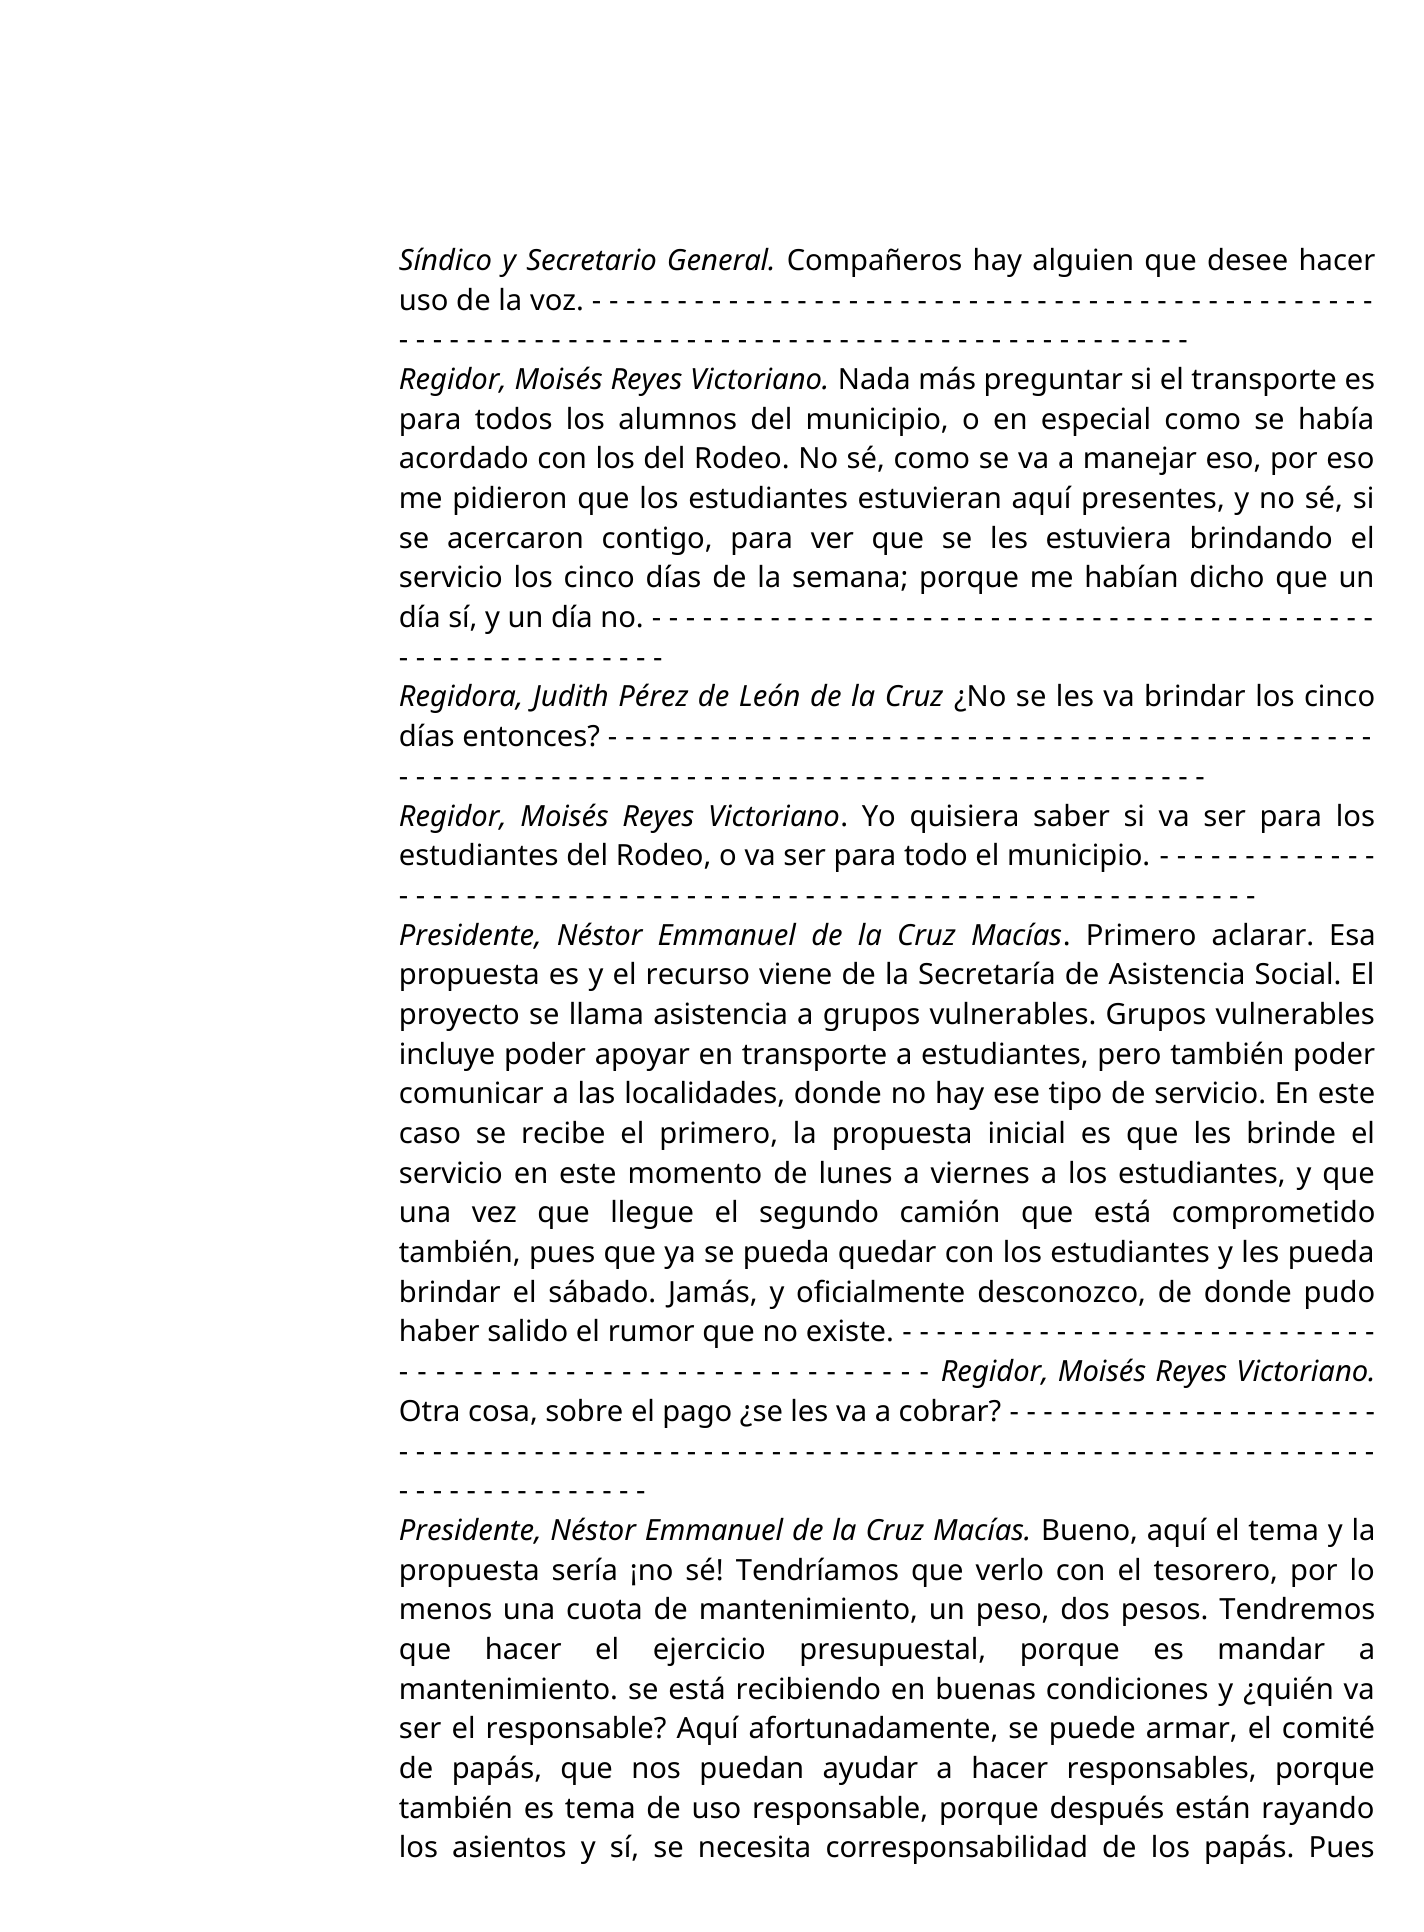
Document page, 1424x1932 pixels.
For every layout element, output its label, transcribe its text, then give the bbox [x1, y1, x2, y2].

text Regidor, Moisés Reyes Victoriano. Nada más preguntar si el transporte es para todos los alumnos del municipio, o en especial como se había acordado con los del Rodeo. No sé, como se va a manejar eso, por eso me pidieron que los estudiantes estuvieran aquí presentes, y no sé, si se acercaron contigo, para ver que se les estuviera brindando el servicio los cinco días de la semana; porque me habían dicho que un día sí, y un día no. - - - - - - - - - - - - - - - - - - - - - - - - - - - - - - - - - - - - - - - - - - - - - - - - - - - - - - - - - - - [399, 358, 1376, 676]
text Presidente, Néstor Emmanuel de la Cruz Macías. Primero aclarar. Esa propuesta es y el recurso viene de la Secretaría de Asistencia Social. El proyecto se llama asistencia a grupos vulnerables. Grupos vulnerables incluye poder apoyar en transporte a estudiantes, pero también poder comunicar a las localidades, donde no hay ese tipo de servicio. En este caso se recibe el primero, la propuesta inicial es que les brinde el servicio en este momento de lunes a viernes a los estudiantes, y que una vez que llegue el segundo camión que está comprometido también, pues que ya se pueda quedar con los estudiantes y les pueda brindar el sábado. Jamás, y oficialmente desconozco, de donde pudo haber salido el rumor que no existe. - - - - - - - - - - - - - - - - - - - - - - - - - - - - - - - - - - - - - - - - - - - - - - - - - - - - - - - - - Regidor, Moisés Reyes Victoriano. Otra cosa, sobre el pago ¿se les va a cobrar? - - - - - - - - - - - - - - - - - - - - - - - - - - - - - - - - - - - - - - - - - - - - - - - - - - - - - - - - - - - - - - - - - - - - - - - - - - - - - - - - - - - - - - - - - - - - - - - [399, 914, 1376, 1509]
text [399, 1509, 1376, 1866]
text Regidora, Judith Pérez de León de la Cruz ¿No se les va brindar los cinco días entonces? - - - - - - - - - - - - - - - - - - - - - - - - - - - - - - - - - - - - - - - - - - - - - - - - - - - - - - - - - - - - - - - - - - - - - - - - - - - - - - - - - - - - - - - - - - - - - [399, 676, 1376, 795]
text Síndico y Secretario General. Compañeros hay alguien que desee hacer uso de la voz. - - - - - - - - - - - - - - - - - - - - - - - - - - - - - - - - - - - - - - - - - - - - - - - - - - - - - - - - - - - - - - - - - - - - - - - - - - - - - - - - - - - - - - - - - - - - - [399, 239, 1376, 358]
text Regidor, Moisés Reyes Victoriano. Yo quisiera saber si va ser para los estudiantes del Rodeo, o va ser para todo el municipio. - - - - - - - - - - - - - - - - - - - - - - - - - - - - - - - - - - - - - - - - - - - - - - - - - - - - - - - - - - - - - - - - [399, 795, 1376, 914]
